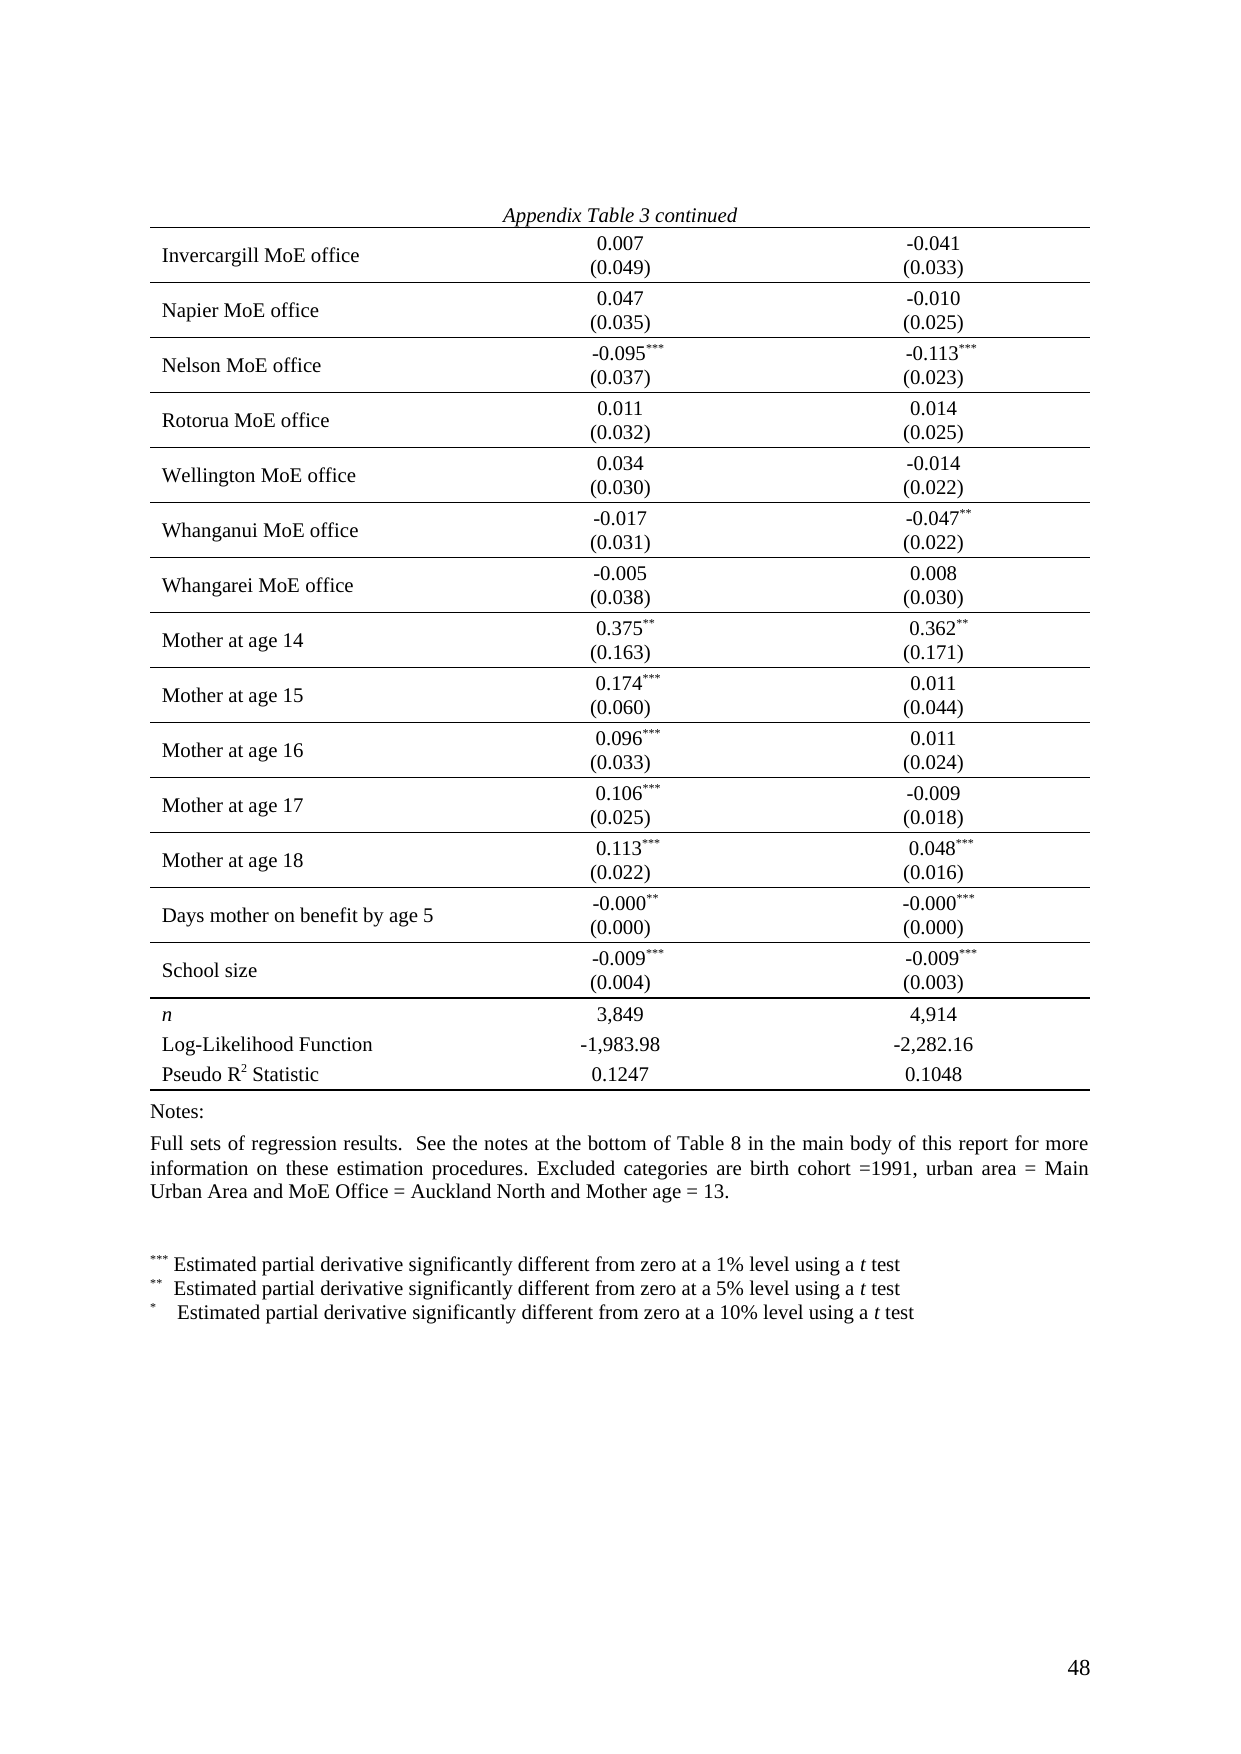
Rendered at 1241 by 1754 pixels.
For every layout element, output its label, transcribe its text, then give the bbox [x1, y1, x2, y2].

table_cell 0.106*** (0.025) [464, 778, 777, 832]
text * Estimated partial derivative significantly different from zero at a 10% level using a t test [150, 1300, 1090, 1324]
table_cell -0.009 (0.018) [777, 778, 1090, 832]
table_header -0.041 (0.033) [777, 228, 1090, 282]
table_cell 0.011 (0.024) [777, 723, 1090, 777]
table_cell -0.095*** (0.037) [464, 338, 777, 392]
table_cell Days mother on benefit by age 5 [150, 888, 463, 942]
table_cell -2,282.16 [777, 1029, 1090, 1059]
table_cell -0.009*** (0.003) [777, 943, 1090, 997]
table_cell 0.048*** (0.016) [777, 833, 1090, 887]
table_cell 0.375** (0.163) [464, 613, 777, 667]
table_cell -0.000*** (0.000) [777, 888, 1090, 942]
table_cell n [150, 999, 463, 1029]
table_cell -0.009*** (0.004) [464, 943, 777, 997]
table_cell School size [150, 943, 463, 997]
table_cell 0.047 (0.035) [464, 283, 777, 337]
table_cell -0.005 (0.038) [464, 558, 777, 612]
table_cell Mother at age 15 [150, 668, 463, 722]
table_cell 0.362** (0.171) [777, 613, 1090, 667]
table_cell 0.011 (0.032) [464, 393, 777, 447]
table_cell 0.113*** (0.022) [464, 833, 777, 887]
table_cell Nelson MoE office [150, 338, 463, 392]
table_cell 4,914 [777, 999, 1090, 1029]
table_cell -0.017 (0.031) [464, 503, 777, 557]
text Full sets of regression results. See the notes at the bottom of Table 8 in the main body of this report for more information on these estimation procedures. Excluded categories are birth cohort =1991, urban area = Main Urban Area and MoE Office = Auckland North and Mother age = 13. [150, 1131, 1090, 1203]
table_header 0.007 (0.049) [464, 228, 777, 282]
table_cell 0.034 (0.030) [464, 448, 777, 502]
table_cell Pseudo R2 Statistic [150, 1059, 463, 1088]
table_cell 0.011 (0.044) [777, 668, 1090, 722]
table_cell Whangarei MoE office [150, 558, 463, 612]
table_header Invercargill MoE office [150, 228, 463, 282]
table_cell -0.000** (0.000) [464, 888, 777, 942]
table_cell 0.1048 [777, 1059, 1090, 1088]
text Notes: [150, 1099, 1090, 1123]
text *** Estimated partial derivative significantly different from zero at a 1% level using a t test [150, 1252, 1090, 1276]
table_cell 0.1247 [464, 1059, 777, 1088]
table_cell 0.174*** (0.060) [464, 668, 777, 722]
table_cell Wellington MoE office [150, 448, 463, 502]
table_cell 0.014 (0.025) [777, 393, 1090, 447]
table_cell Mother at age 14 [150, 613, 463, 667]
table_cell -0.047** (0.022) [777, 503, 1090, 557]
table_cell Napier MoE office [150, 283, 463, 337]
table_cell Log-Likelihood Function [150, 1029, 463, 1059]
table_cell 0.008 (0.030) [777, 558, 1090, 612]
table_cell 0.096*** (0.033) [464, 723, 777, 777]
text ** Estimated partial derivative significantly different from zero at a 5% level using a t test [150, 1276, 1090, 1300]
text Appendix Table 3 continued [150, 203, 1090, 227]
table_cell -0.014 (0.022) [777, 448, 1090, 502]
table_cell -0.010 (0.025) [777, 283, 1090, 337]
table_cell -0.113*** (0.023) [777, 338, 1090, 392]
table_cell -1,983.98 [464, 1029, 777, 1059]
table_cell Mother at age 18 [150, 833, 463, 887]
table_cell Rotorua MoE office [150, 393, 463, 447]
table_cell 3,849 [464, 999, 777, 1029]
table_cell Mother at age 17 [150, 778, 463, 832]
table_cell Whanganui MoE office [150, 503, 463, 557]
table_cell Mother at age 16 [150, 723, 463, 777]
